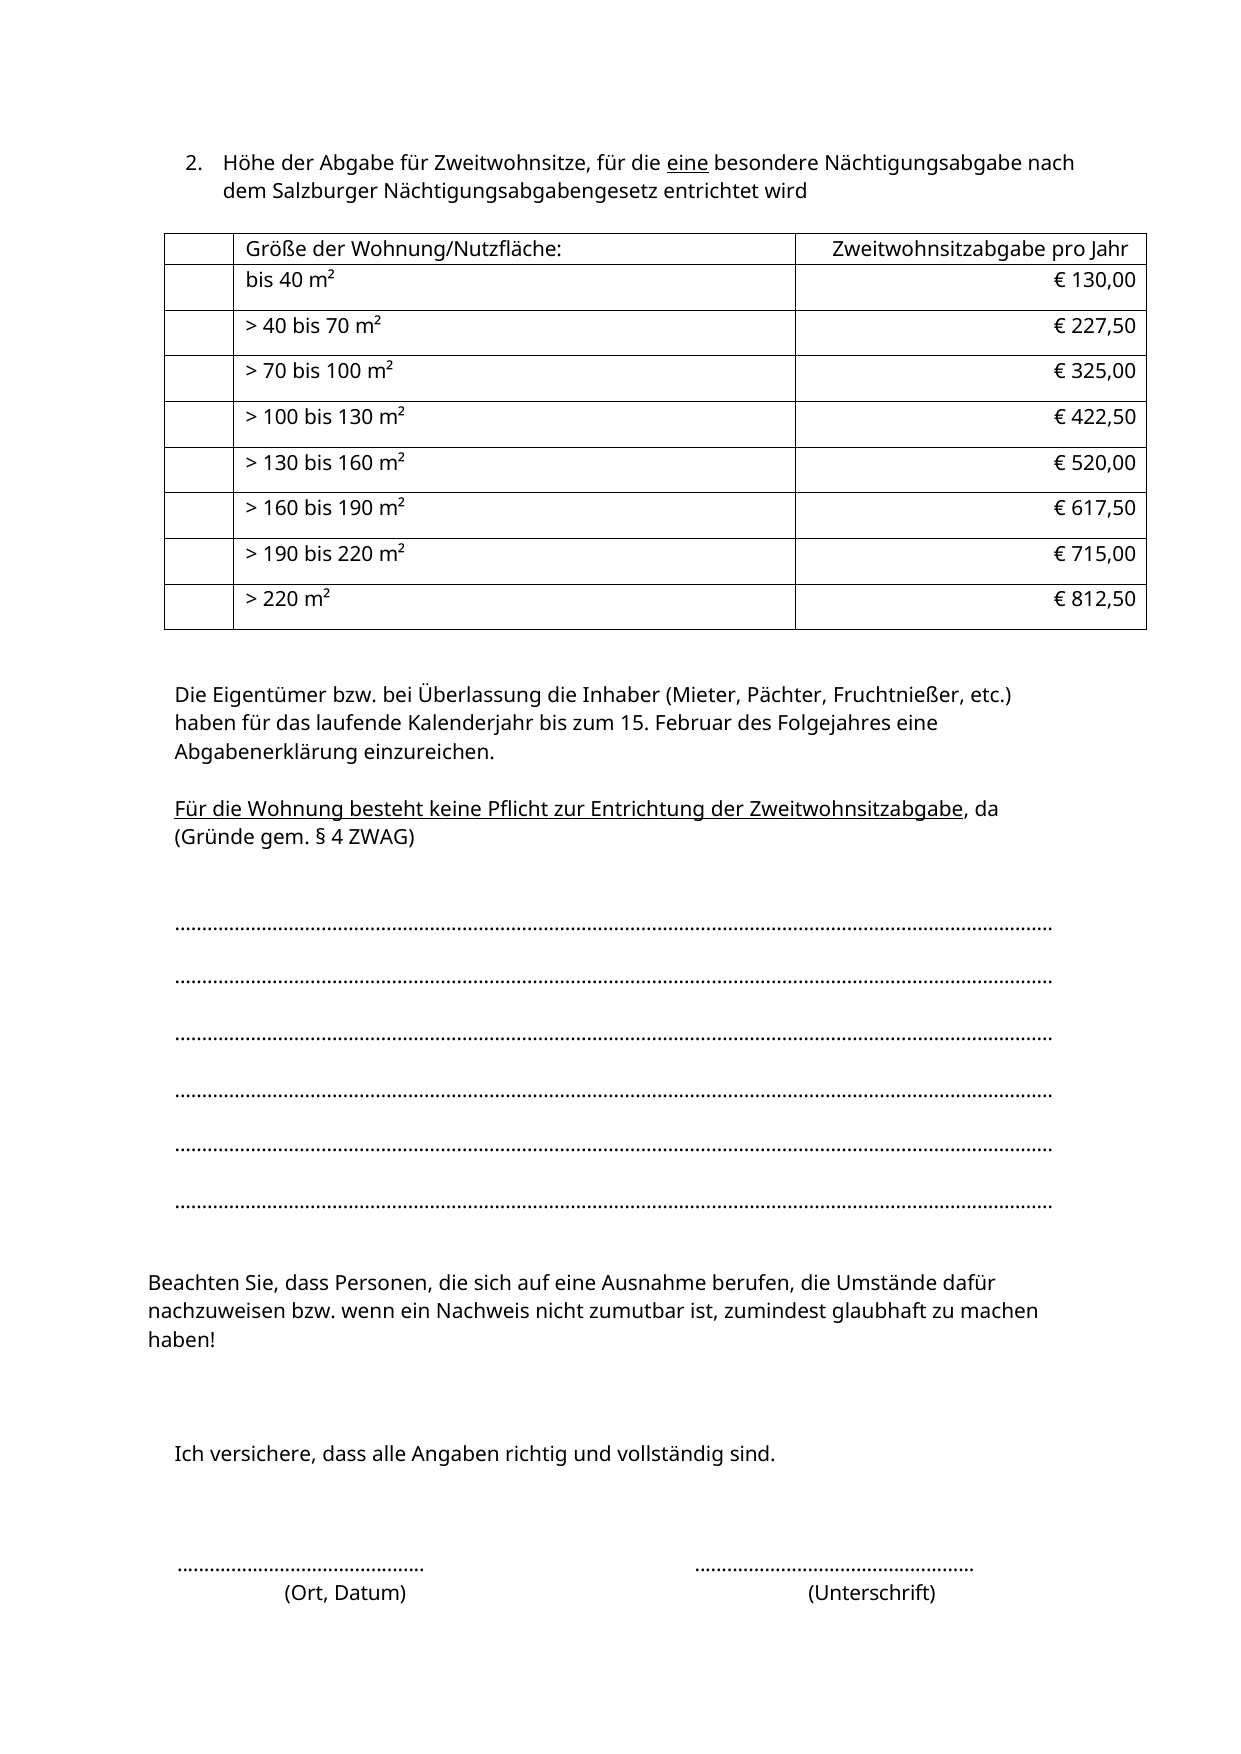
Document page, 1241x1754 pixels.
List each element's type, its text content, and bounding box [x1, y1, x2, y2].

text .............................................. .................................................... [177, 1549, 1093, 1578]
text ……………………………………………………………………………………………………………………………………………… [174, 1018, 1093, 1047]
table_cell € 520,00 [796, 448, 1146, 492]
text Die Eigentümer bzw. bei Überlassung die Inhaber (Mieter, Pächter, Fruchtnießer, etc.) haben für das laufende Kalenderjahr bis zum 15. Februar des Folgejahres eine Abgabenerklärung einzureichen. [174, 680, 1070, 765]
table_cell € 422,50 [796, 402, 1146, 447]
table_cell > 100 bis 130 m² [234, 402, 795, 447]
table_cell [165, 539, 233, 583]
table_cell > 190 bis 220 m² [234, 539, 795, 583]
table_cell > 40 bis 70 m² [234, 311, 795, 355]
text Beachten Sie, dass Personen, die sich auf eine Ausnahme berufen, die Umstände dafür nachzuweisen bzw. wenn ein Nachweis nicht zumutbar ist, zumindest glaubhaft zu machen haben! [148, 1268, 1093, 1353]
table_header [165, 234, 233, 264]
table_cell [165, 311, 233, 355]
text (Ort, Datum) (Unterschrift) [284, 1578, 1093, 1606]
table_cell > 220 m² [234, 585, 795, 629]
table_cell > 160 bis 190 m² [234, 493, 795, 538]
table_cell [165, 356, 233, 401]
table_cell [165, 585, 233, 629]
text Für die Wohnung besteht keine Pflicht zur Entrichtung der Zweitwohnsitzabgabe, da (Gründe gem. § 4 ZWAG) [174, 794, 1051, 851]
text ……………………………………………………………………………………………………………………………………………… [174, 961, 1093, 990]
table_cell [165, 448, 233, 492]
list Höhe der Abgabe für Zweitwohnsitze, für die eine besondere Nächtigungsabgabe nach dem Salzburger Nächtigungsabgabengesetz entrichtet wird [185, 148, 1093, 204]
table_header Zweitwohnsitzabgabe pro Jahr [796, 234, 1146, 264]
table_cell > 70 bis 100 m² [234, 356, 795, 401]
table_cell [165, 265, 233, 310]
table_cell € 130,00 [796, 265, 1146, 310]
text ……………………………………………………………………………………………………………………………………………… [174, 1075, 1093, 1104]
text ……………………………………………………………………………………………………………………………………………… [174, 1129, 1093, 1157]
table_cell € 617,50 [796, 493, 1146, 538]
text Ich versichere, dass alle Angaben richtig und vollständig sind. [174, 1439, 1093, 1467]
table_cell [165, 493, 233, 538]
table_cell € 227,50 [796, 311, 1146, 355]
table_cell € 812,50 [796, 585, 1146, 629]
table_header Größe der Wohnung/Nutzfläche: [234, 234, 795, 264]
table_cell € 325,00 [796, 356, 1146, 401]
text ……………………………………………………………………………………………………………………………………………… [174, 908, 1093, 936]
table_cell € 715,00 [796, 539, 1146, 583]
table_cell > 130 bis 160 m² [234, 448, 795, 492]
text ……………………………………………………………………………………………………………………………………………… [174, 1186, 1093, 1214]
table_cell bis 40 m² [234, 265, 795, 310]
table_cell [165, 402, 233, 447]
